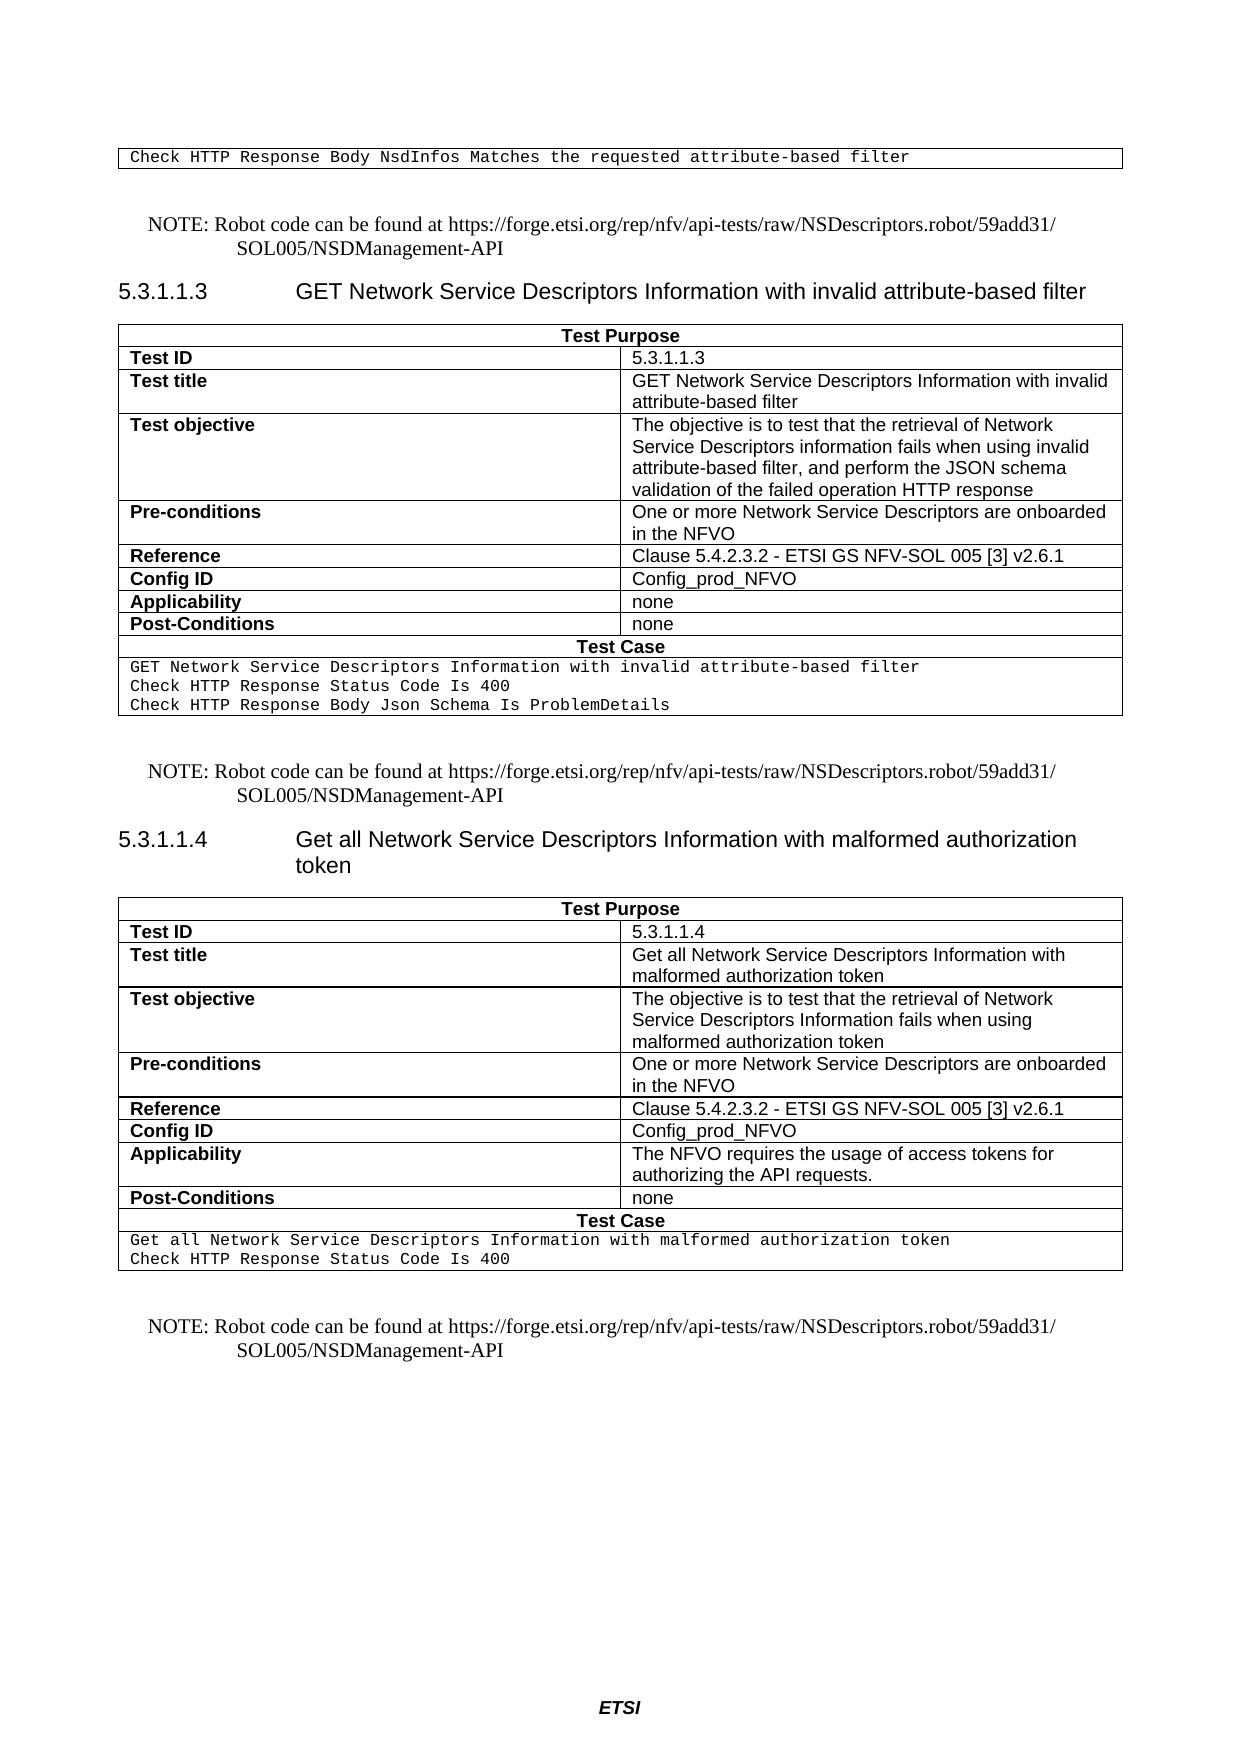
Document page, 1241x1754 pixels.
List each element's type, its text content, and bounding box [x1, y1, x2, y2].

subtitle 5.3.1.1.3 GET Network Service Descriptors Information with invalid attribute-based filter [118, 278, 1122, 305]
table_cell Post-Conditions [119, 613, 620, 635]
table_cell Reference [119, 1098, 620, 1119]
text NOTE: Robot code can be found at https://forge.etsi.org/rep/nfv/api-tests/raw/NSDescriptors.robot/59add31/SOL005/NSDManagement-API [148, 759, 1122, 807]
table_cell Test ID [119, 921, 620, 942]
table_cell One or more Network Service Descriptors are onboarded in the NFVO [621, 1053, 1122, 1096]
table_cell GET Network Service Descriptors Information with invalid attribute-based filter Check HTTP Response Status Code Is 400 Check HTTP Response Body Json Schema Is ProblemDetails [119, 658, 1122, 715]
table_cell none [621, 591, 1122, 612]
table_cell Post-Conditions [119, 1187, 620, 1208]
table_cell Clause 5.4.2.3.2 - ETSI GS NFV-SOL 005 [3] v2.6.1 [621, 545, 1122, 567]
table_cell Test objective [119, 414, 620, 500]
table_header Test Purpose [119, 898, 1122, 920]
table_cell Test ID [119, 347, 620, 369]
table_cell The NFVO requires the usage of access tokens for authorizing the API requests. [621, 1143, 1122, 1186]
table_cell 5.3.1.1.3 [621, 347, 1122, 369]
table_cell Test title [119, 943, 620, 986]
table_cell Pre-conditions [119, 501, 620, 544]
table_cell The objective is to test that the retrieval of Network Service Descriptors information fails when using invalid attribute-based filter, and perform the JSON schema validation of the failed operation HTTP response [621, 414, 1122, 500]
table_cell Applicability [119, 1143, 620, 1186]
table_cell Test title [119, 370, 620, 413]
table_cell One or more Network Service Descriptors are onboarded in the NFVO [621, 501, 1122, 544]
table_cell Config ID [119, 1120, 620, 1142]
subtitle 5.3.1.1.4 Get all Network Service Descriptors Information with malformed authorization token [118, 826, 1122, 878]
table_cell Clause 5.4.2.3.2 - ETSI GS NFV-SOL 005 [3] v2.6.1 [621, 1098, 1122, 1119]
table_cell GET Network Service Descriptors Information with invalid attribute-based filter [621, 370, 1122, 413]
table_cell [119, 149, 1122, 168]
table_header Test Purpose [119, 325, 1122, 346]
table_cell Reference [119, 545, 620, 567]
table_cell Config_prod_NFVO [621, 568, 1122, 589]
table_cell none [621, 613, 1122, 635]
table_cell Pre-conditions [119, 1053, 620, 1096]
table_cell The objective is to test that the retrieval of Network Service Descriptors Information fails when using malformed authorization token [621, 988, 1122, 1052]
table_cell none [621, 1187, 1122, 1208]
table_cell 5.3.1.1.4 [621, 921, 1122, 942]
table_cell Test objective [119, 988, 620, 1052]
text NOTE: Robot code can be found at https://forge.etsi.org/rep/nfv/api-tests/raw/NSDescriptors.robot/59add31/SOL005/NSDManagement-API [148, 211, 1122, 259]
table_cell Test Case [119, 636, 1122, 657]
table_cell Applicability [119, 591, 620, 612]
table_cell Test Case [119, 1209, 1122, 1231]
table_cell Get all Network Service Descriptors Information with malformed authorization token [621, 943, 1122, 986]
text NOTE: Robot code can be found at https://forge.etsi.org/rep/nfv/api-tests/raw/NSDescriptors.robot/59add31/SOL005/NSDManagement-API [148, 1313, 1122, 1362]
table_cell Config_prod_NFVO [621, 1120, 1122, 1142]
table_cell Get all Network Service Descriptors Information with malformed authorization token Check HTTP Response Status Code Is 400 [119, 1232, 1122, 1270]
table_cell Config ID [119, 568, 620, 589]
